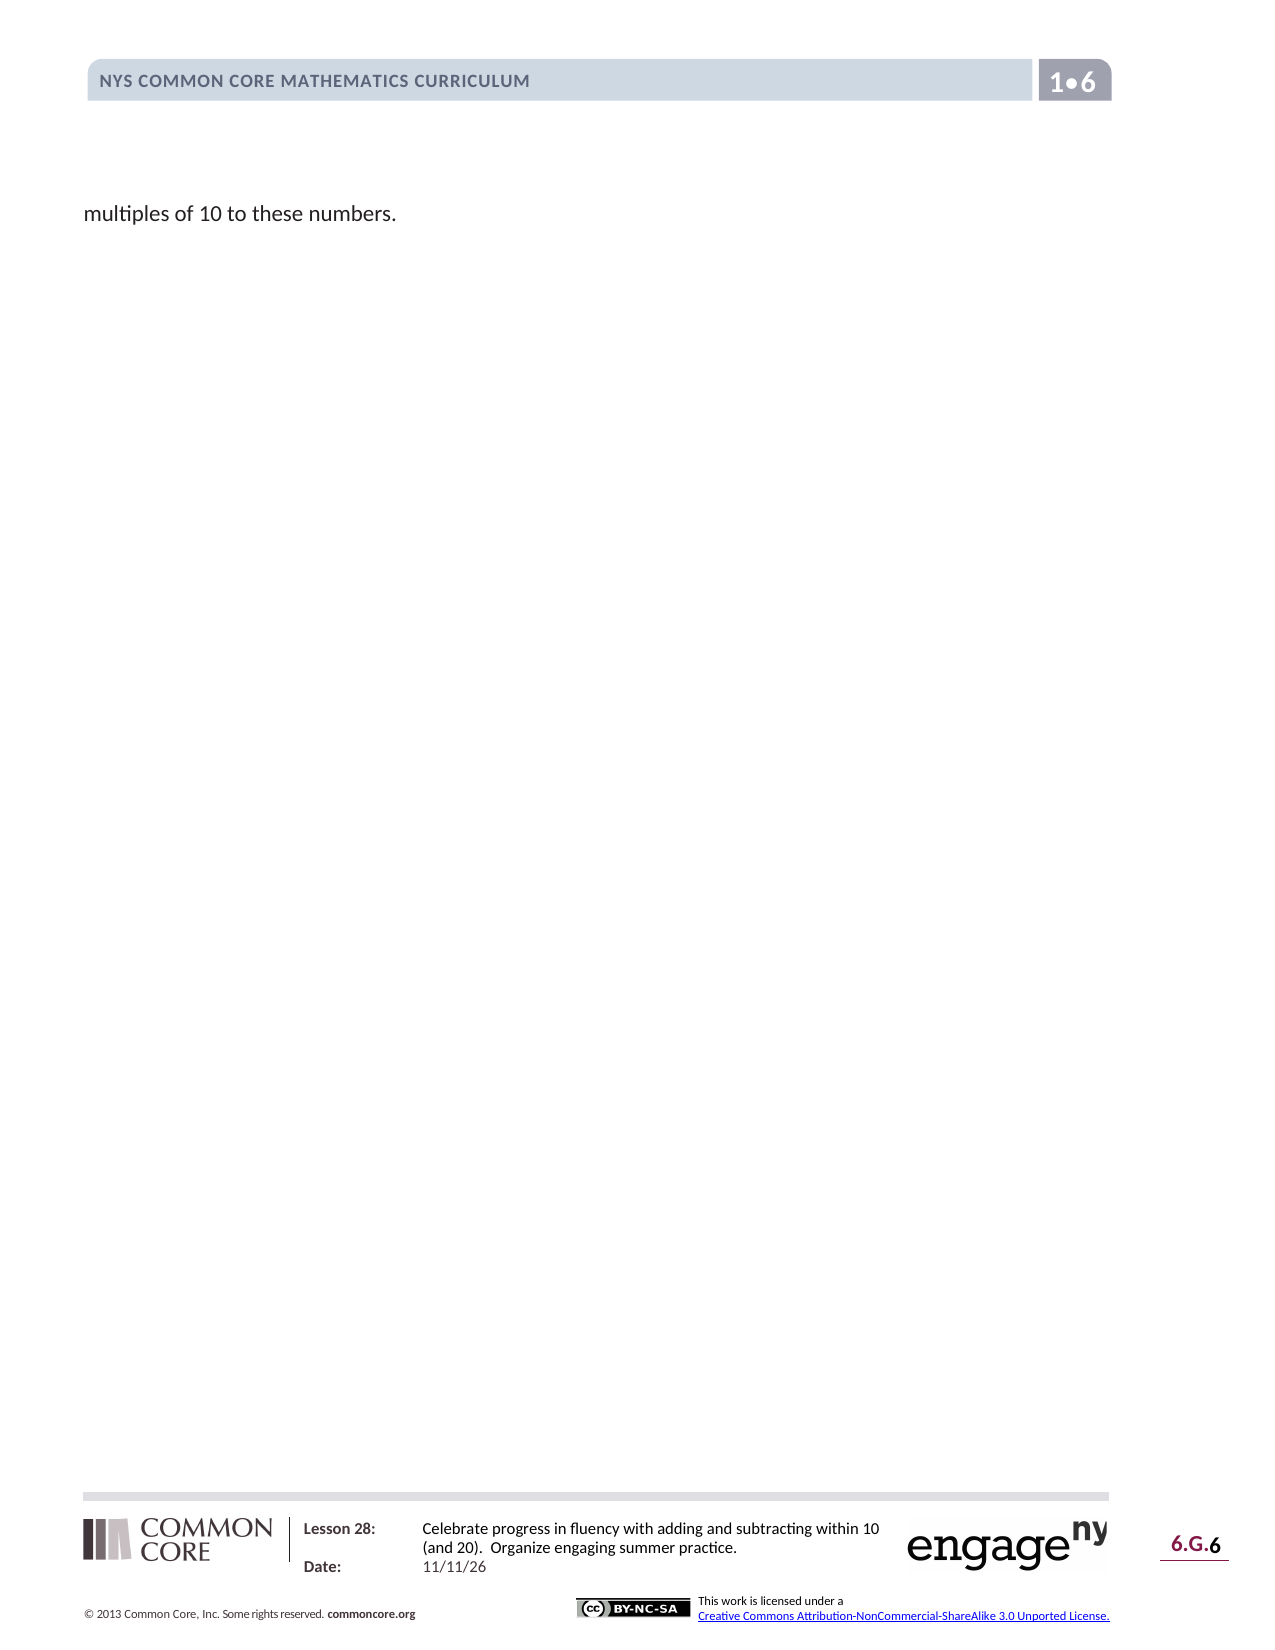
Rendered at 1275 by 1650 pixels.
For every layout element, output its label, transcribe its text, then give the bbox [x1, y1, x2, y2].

picture [906, 1518, 1107, 1573]
picture [83, 1516, 274, 1563]
picture [574, 1598, 691, 1617]
